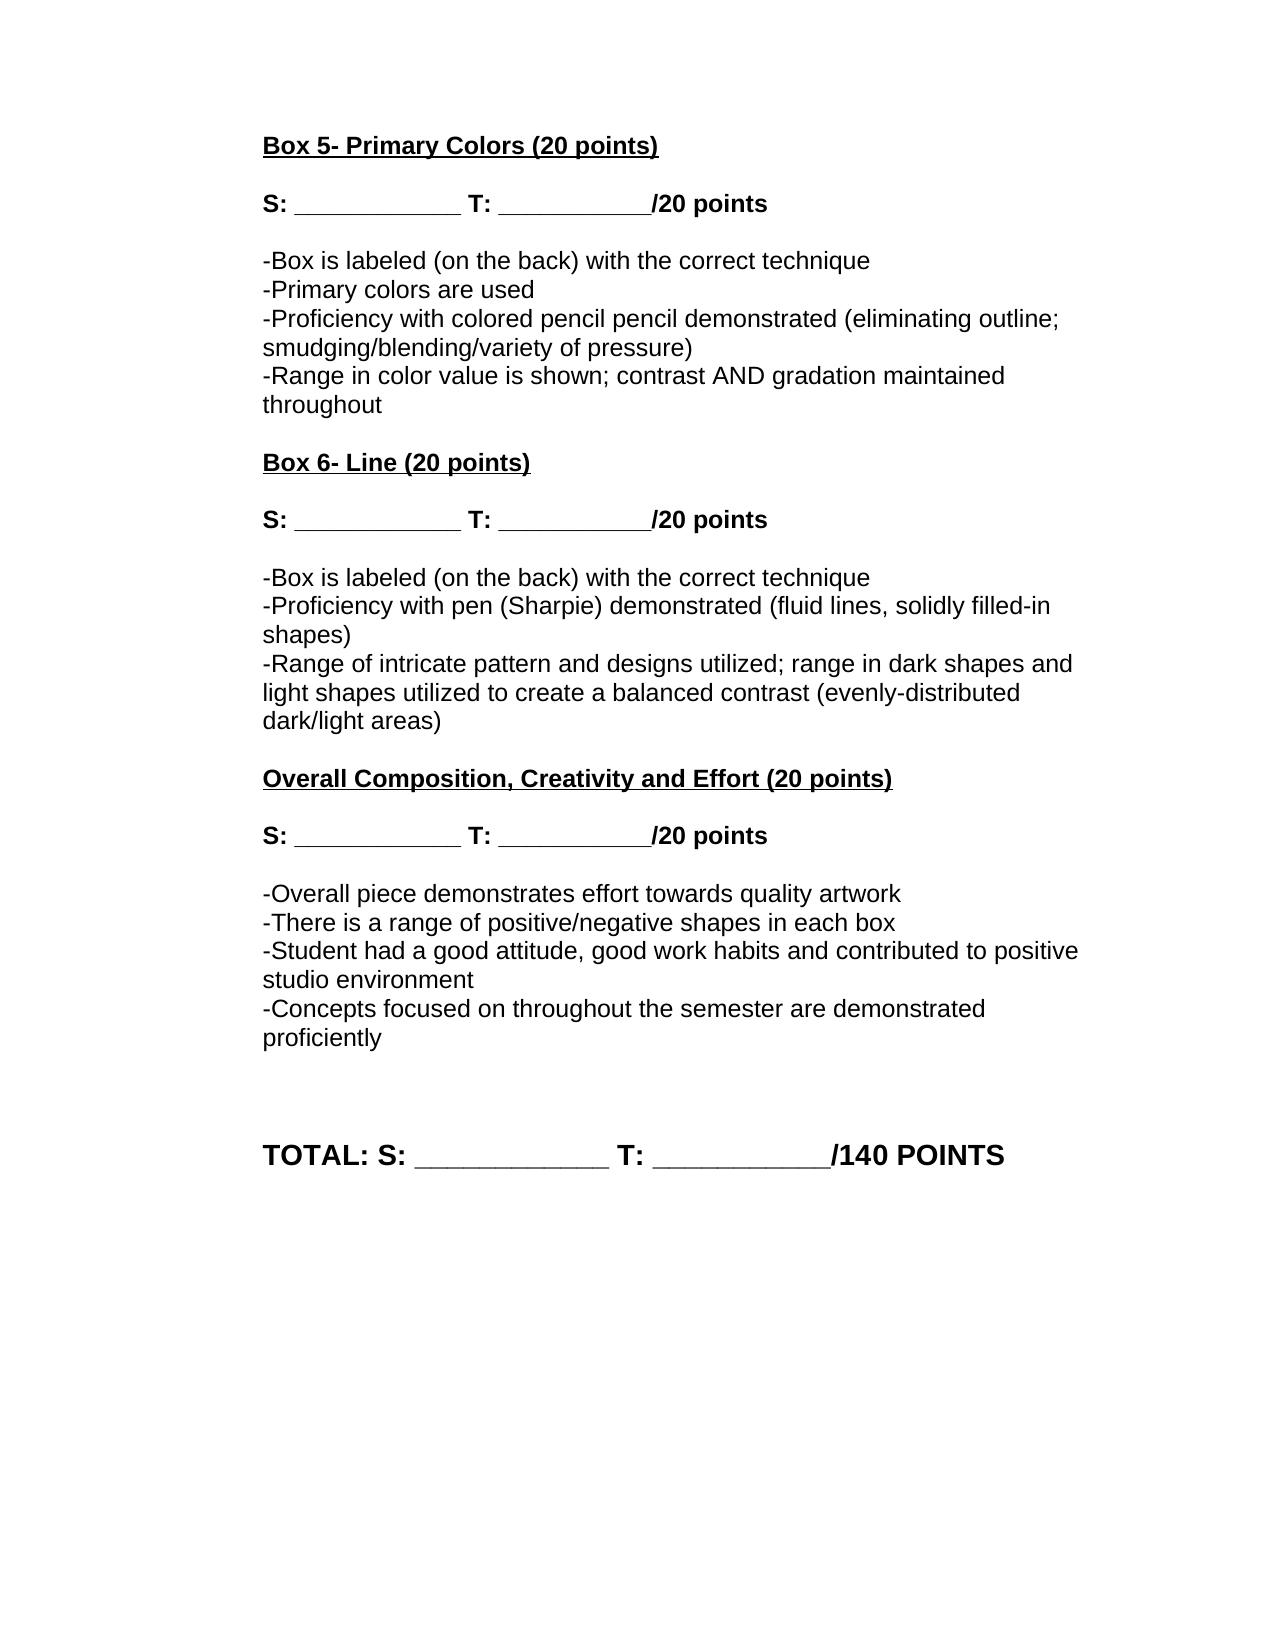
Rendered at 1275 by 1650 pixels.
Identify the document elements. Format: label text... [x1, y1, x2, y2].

list -Proficiency with pen (Sharpie) demonstrated (fluid lines, solidly filled-in shapes) [262, 591, 1087, 649]
list Overall Composition, Creativity and Effort (20 points) [262, 764, 1087, 792]
list -Range of intricate pattern and designs utilized; range in dark shapes and light shapes utilized to create a balanced contrast (evenly-distributed dark/light areas) [262, 649, 1087, 735]
list S: ____________ T: ___________/20 points [262, 821, 1087, 850]
list S: ____________ T: ___________/20 points [262, 189, 1087, 217]
list S: ____________ T: ___________/20 points [262, 505, 1087, 534]
list Box 6- Line (20 points) [262, 447, 1087, 476]
list -Concepts focused on throughout the semester are demonstrated proficiently [262, 994, 1087, 1051]
list -Overall piece demonstrates effort towards quality artwork [262, 879, 1087, 907]
list -Primary colors are used [262, 275, 1087, 304]
list Box 5- Primary Colors (20 points) [262, 131, 1087, 160]
list -There is a range of positive/negative shapes in each box [262, 907, 1087, 936]
list -Range in color value is shown; contrast AND gradation maintained throughout [262, 361, 1087, 419]
list TOTAL: S: ____________ T: ___________/140 POINTS [262, 1137, 1087, 1171]
list -Box is labeled (on the back) with the correct technique [262, 246, 1087, 275]
list -Proficiency with colored pencil pencil demonstrated (eliminating outline; smudging/blending/variety of pressure) [262, 304, 1087, 361]
list -Student had a good attitude, good work habits and contributed to positive studio environment [262, 936, 1087, 994]
list -Box is labeled (on the back) with the correct technique [262, 562, 1087, 591]
